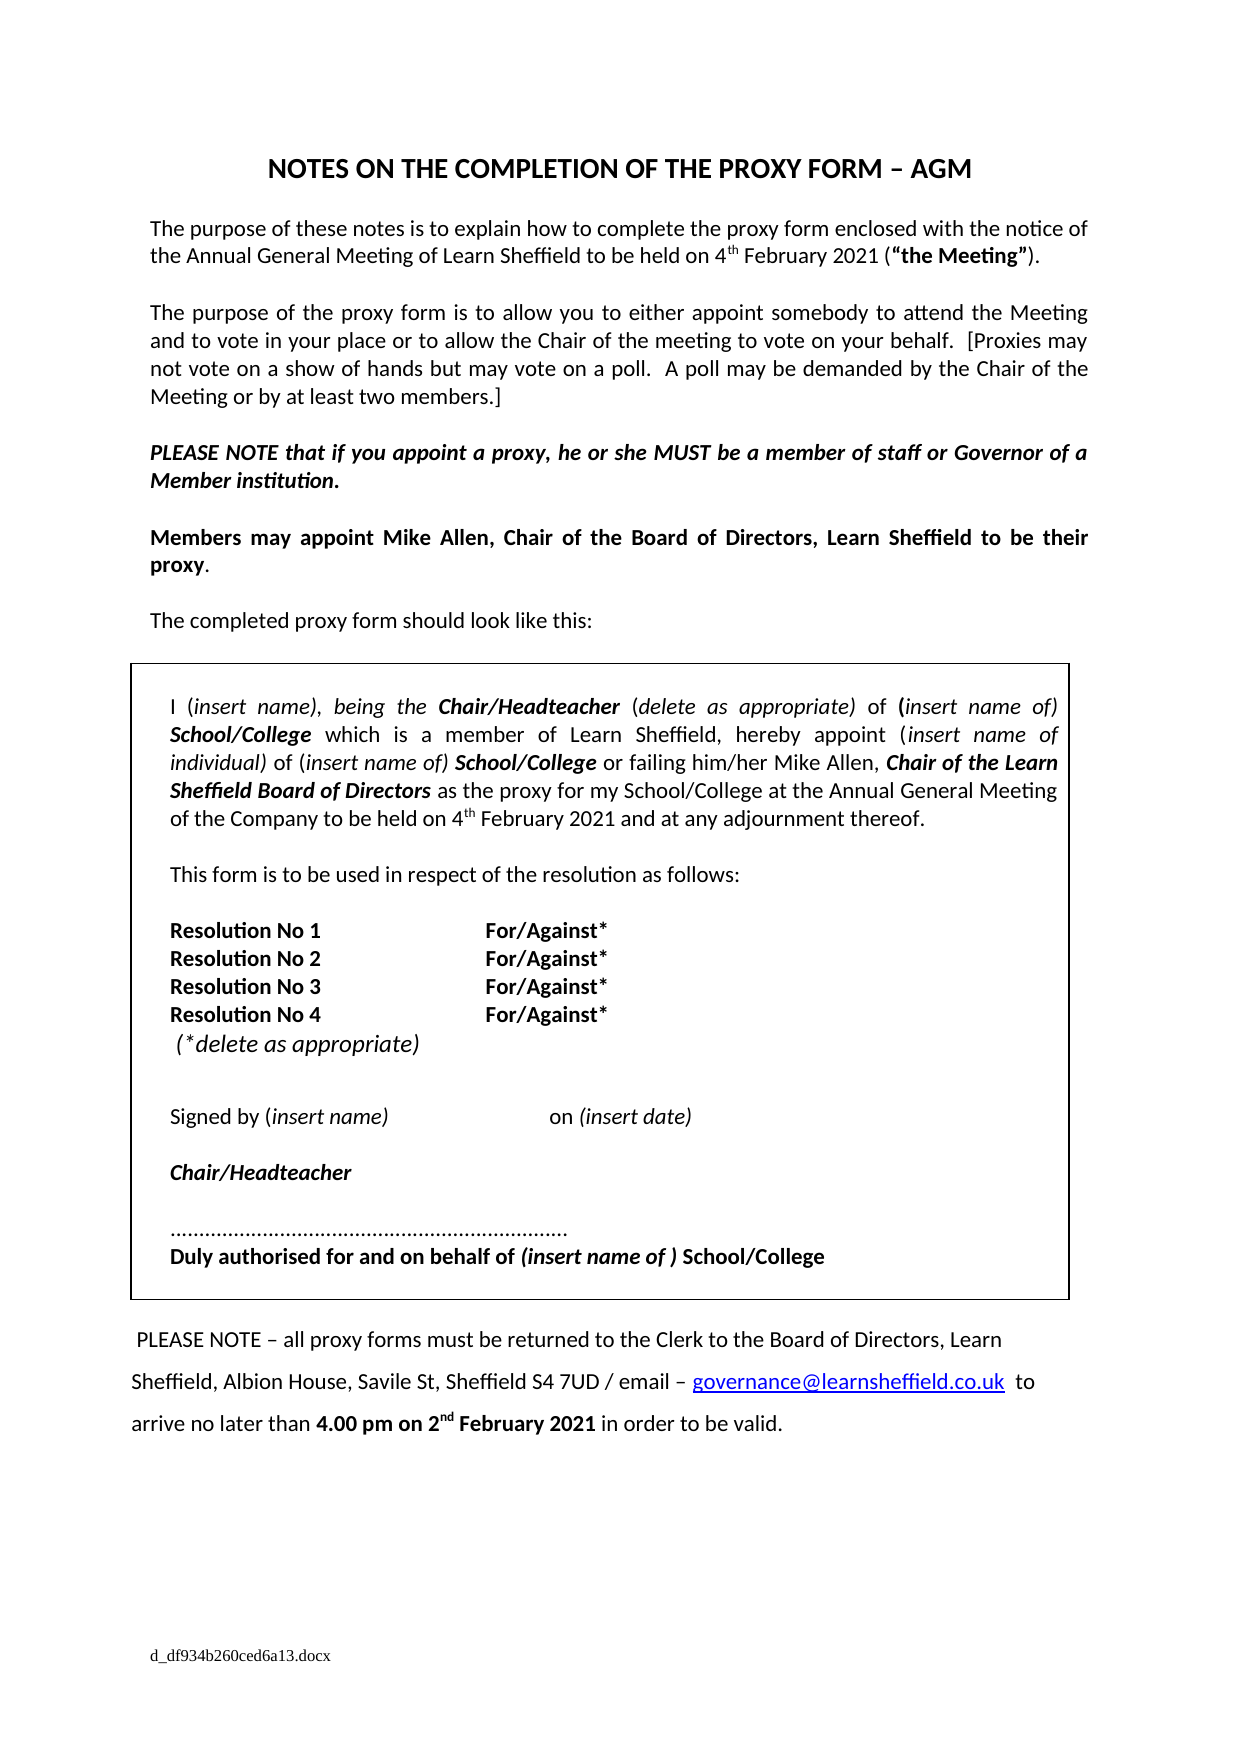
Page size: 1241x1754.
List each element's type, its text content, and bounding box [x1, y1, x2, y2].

table_header [132, 664, 159, 1298]
table_header I (insert name), being the Chair/Headteacher (delete as appropriate) of (insert name of) School/College which is a member of Learn Sheffield, hereby appoint (insert name of individual) of (insert name of) School/College or failing him/her Mike Allen, Chair of the Learn Sheffield Board of Directors as the proxy for my School/College at the Annual General Meeting of the Company to be held on 4th February 2021 and at any adjournment thereof. This form is to be used in respect of the resolution as follows: Resolution No 1 For/Against* Resolution No 2 For/Against* Resolution No 3 For/Against* Resolution No 4 For/Against* (*delete as appropriate) Signed by (insert name) on (insert date) Chair/Headteacher ..................................................................... Duly authorised for and on behalf of (insert name of ) School/College [159, 664, 1068, 1298]
text The completed proxy form should look like this: [150, 607, 1090, 635]
text The purpose of these notes is to explain how to complete the proxy form enclosed with the notice of the Annual General Meeting of Learn Sheffield to be held on 4th February 2021 (“the Meeting”). [150, 214, 1090, 270]
subtitle PLEASE NOTE – all proxy forms must be returned to the Clerk to the Board of Directors, Learn Sheffield, Albion House, Savile St, Sheffield S4 7UD / email – governance@learnsheffield.co.uk to arrive no later than 4.00 pm on 2nd February 2021 in order to be valid. [131, 1325, 1090, 1437]
text Members may appoint Mike Allen, Chair of the Board of Directors, Learn Sheffield to be their proxy. [150, 523, 1090, 579]
text PLEASE NOTE that if you appoint a proxy, he or she MUST be a member of staff or Governor of a Member institution. [150, 438, 1090, 494]
title NOTES ON THE COMPLETION OF THE PROXY FORM – AGM [150, 150, 1090, 186]
text The purpose of the proxy form is to allow you to either appoint somebody to attend the Meeting and to vote in your place or to allow the Chair of the meeting to vote on your behalf. [Proxies may not vote on a show of hands but may vote on a poll. A poll may be demanded by the Chair of the Meeting or by at least two members.] [150, 298, 1090, 410]
